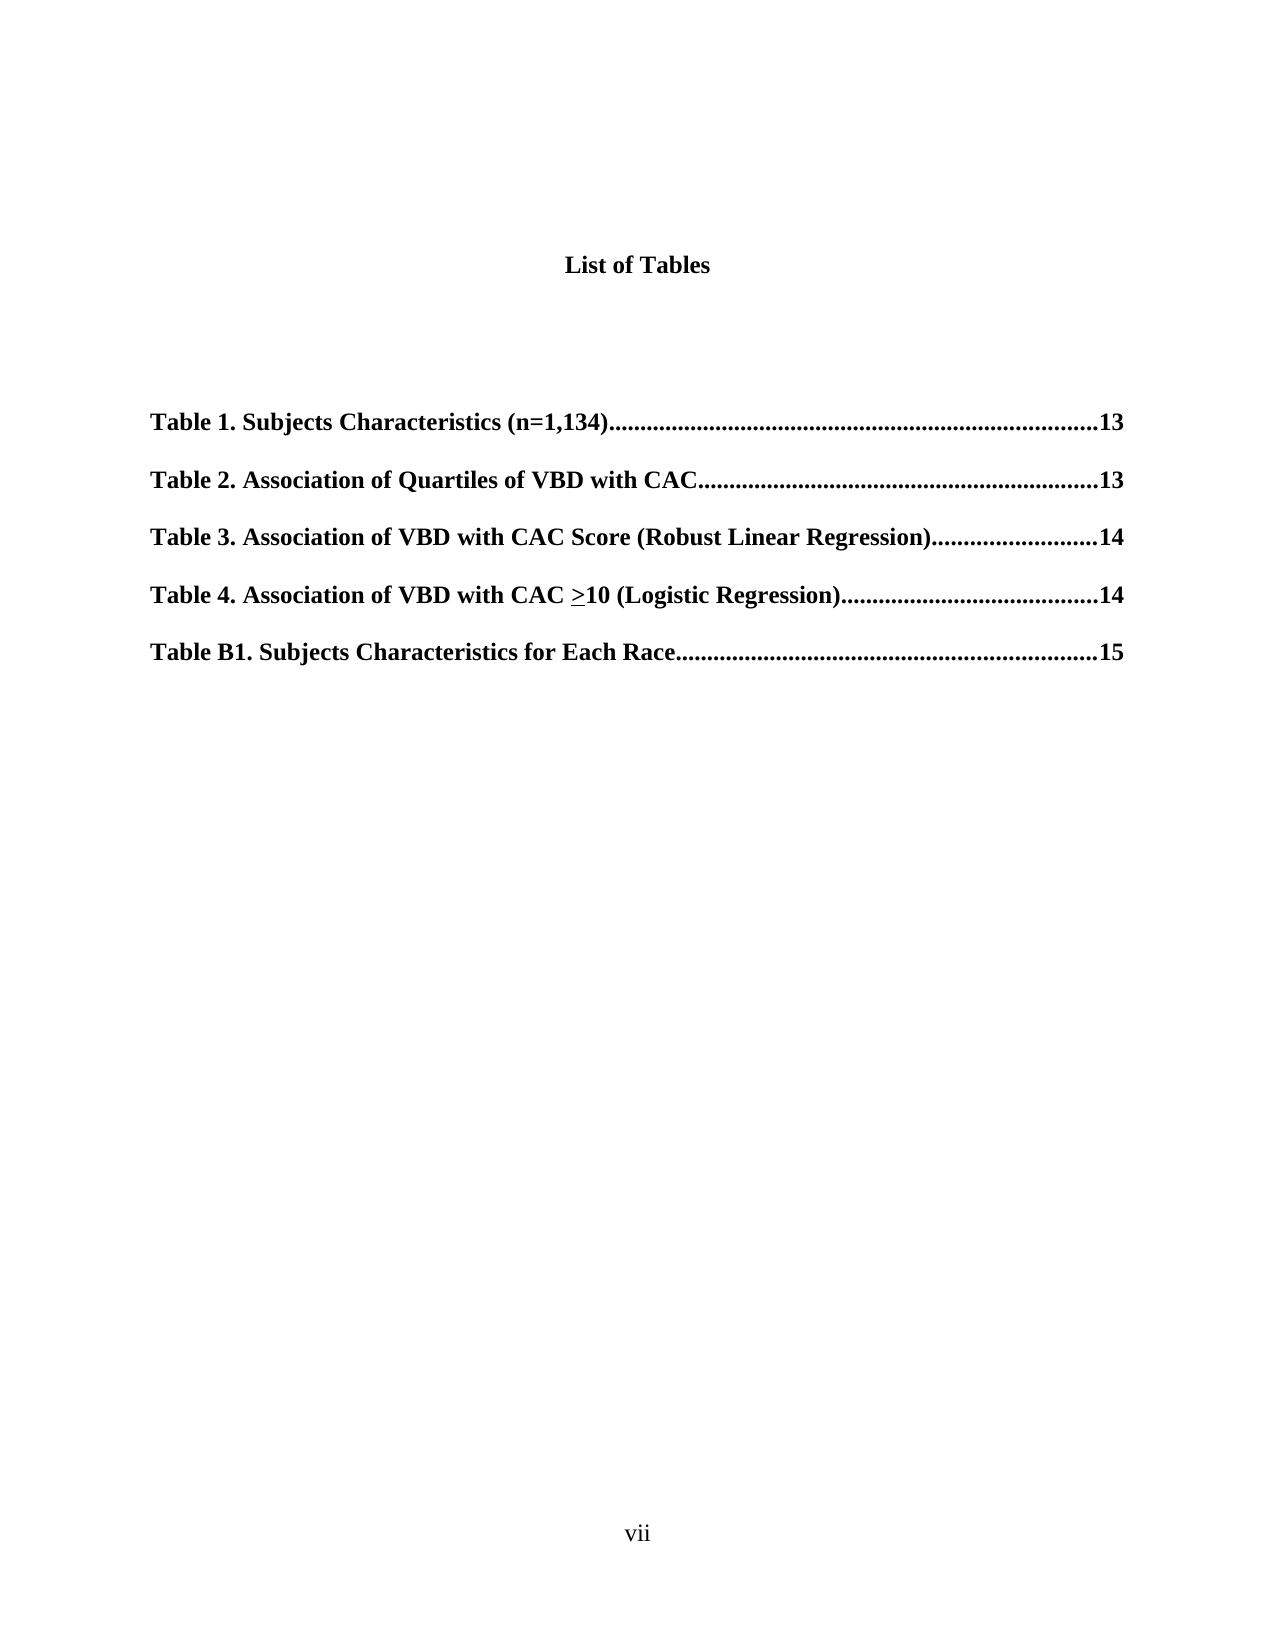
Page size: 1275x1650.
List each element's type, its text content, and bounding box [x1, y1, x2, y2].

text Table 1. Subjects Characteristics (n=1,134) 13 [150, 407, 1125, 436]
text Table B1. Subjects Characteristics for Each Race 15 [150, 637, 1125, 666]
text Table 4. Association of VBD with CAC >10 (Logistic Regression) 14 [150, 580, 1125, 609]
subtitle List of Tables [150, 250, 1125, 279]
text Table 2. Association of Quartiles of VBD with CAC 13 [150, 465, 1125, 494]
text Table 3. Association of VBD with CAC Score (Robust Linear Regression) 14 [150, 522, 1125, 551]
